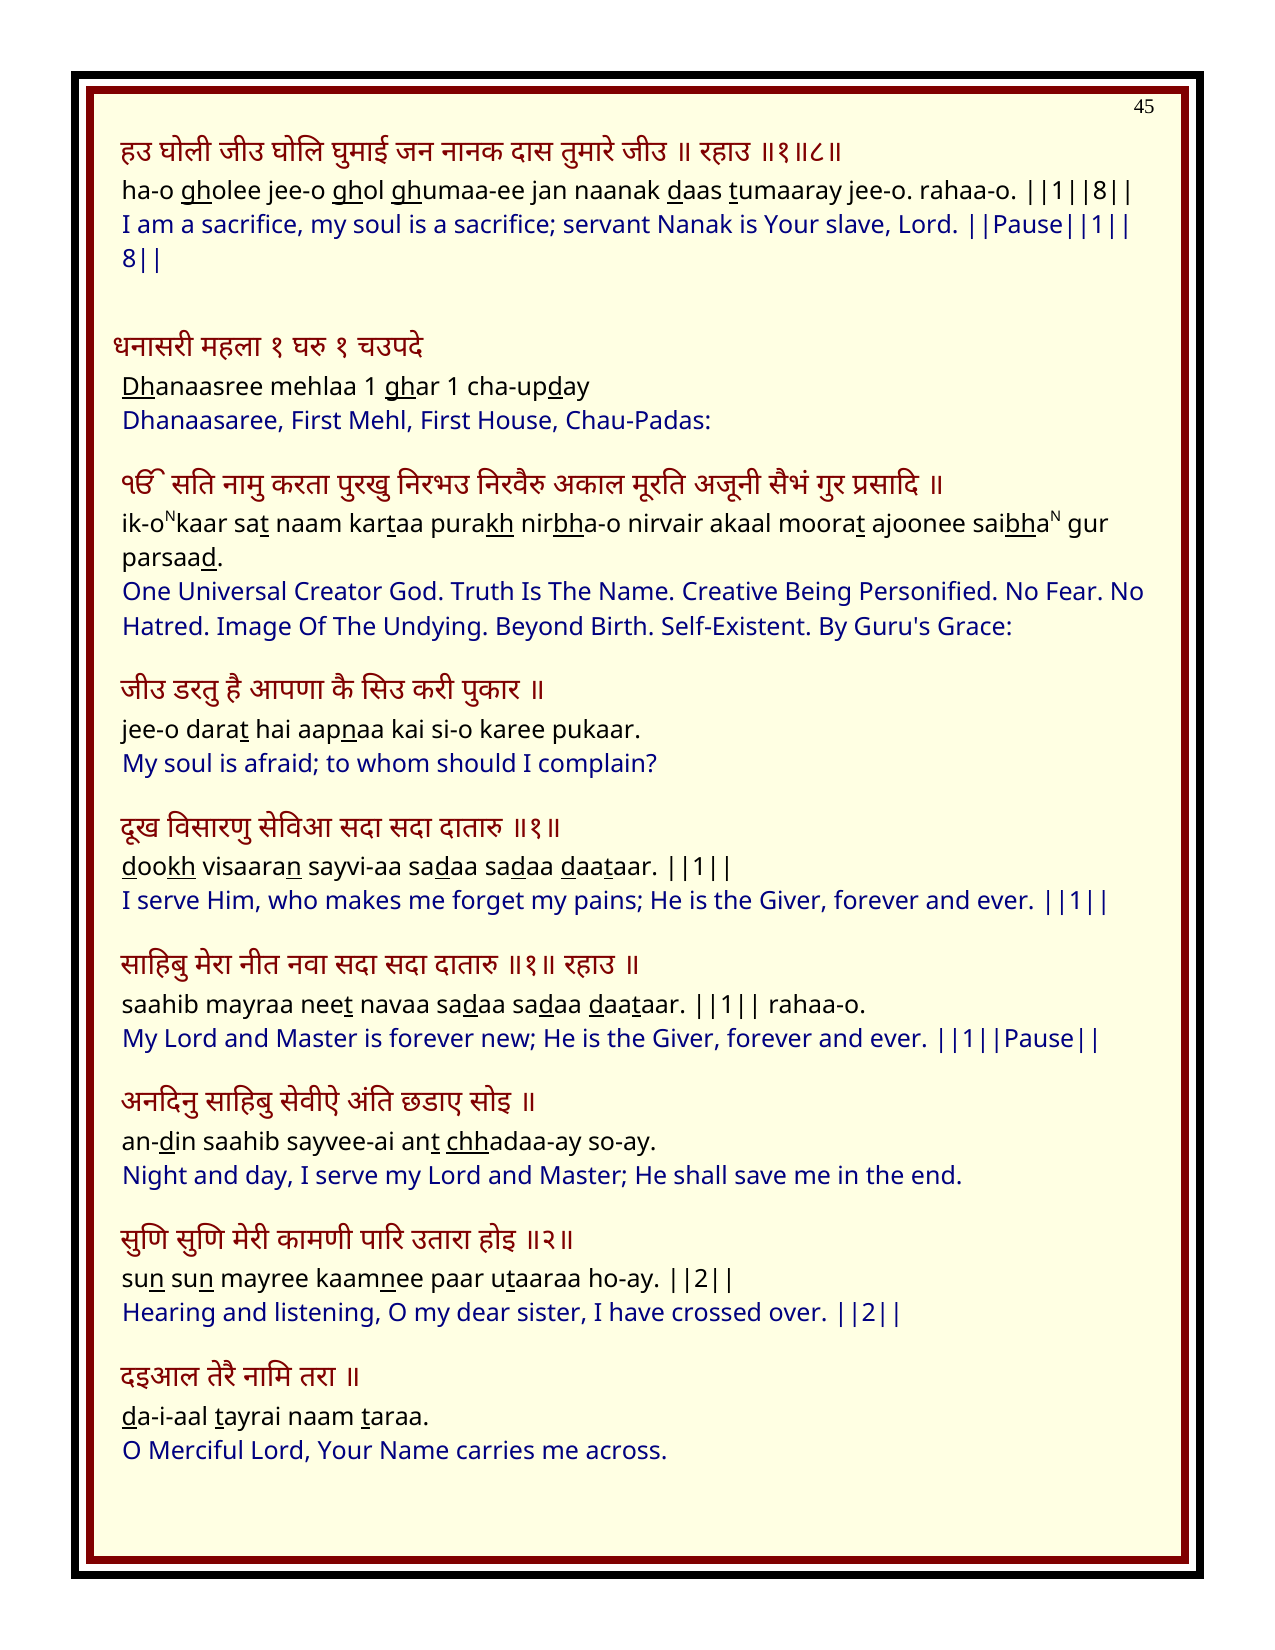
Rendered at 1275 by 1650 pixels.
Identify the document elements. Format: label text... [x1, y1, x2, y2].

text da-i-aal tayrai naam taraa. [121, 1398, 1162, 1432]
text sun sun mayree kaamnee paar utaaraa ho-ay. ||2|| [121, 1261, 1162, 1295]
text My soul is afraid; to whom should I complain? [122, 746, 1162, 779]
text दइआल तेरै नामि तरा ॥ [112, 1360, 1162, 1398]
text saahib mayraa neet navaa sadaa sadaa daataar. ||1|| rahaa-o. [121, 986, 1162, 1020]
text हउ घोली जीउ घोलि घुमाई जन नानक दास तुमारे जीउ ॥ रहाउ ॥१॥८॥ [112, 135, 1162, 173]
text dookh visaaran sayvi-aa sadaa sadaa daataar. ||1|| [121, 849, 1162, 883]
text jee-o darat hai aapnaa kai si-o karee pukaar. [121, 711, 1162, 746]
text Hearing and listening, O my dear sister, I have crossed over. ||2|| [122, 1295, 1162, 1329]
text My Lord and Master is forever new; He is the Giver, forever and ever. ||1||Pause|| [122, 1020, 1162, 1054]
text साहिबु मेरा नीत नवा सदा सदा दातारु ॥१॥ रहाउ ॥ [112, 948, 1162, 986]
text One Universal Creator God. Truth Is The Name. Creative Being Personified. No Fear. No Hatred. Image Of The Undying. Beyond Birth. Self-Existent. By Guru's Grace: [122, 574, 1162, 642]
text an-din saahib sayvee-ai ant chhadaa-ay so-ay. [121, 1124, 1162, 1158]
text सुणि सुणि मेरी कामणी पारि उतारा होइ ॥२॥ [112, 1223, 1162, 1261]
text O Merciful Lord, Your Name carries me across. [122, 1432, 1162, 1467]
text ha-o gholee jee-o ghol ghumaa-ee jan naanak daas tumaaray jee-o. rahaa-o. ||1||8|| [121, 173, 1162, 207]
text Dhanaasree mehlaa 1 ghar 1 cha-upday [121, 368, 1162, 403]
text दूख विसारणु सेविआ सदा सदा दातारु ॥१॥ [112, 811, 1162, 849]
text ik-oNkaar sat naam kartaa purakh nirbha-o nirvair akaal moorat ajoonee saibhaN gur parsaad. [121, 506, 1162, 574]
text Dhanaasaree, First Mehl, First House, Chau-Padas: [122, 403, 1162, 437]
text Night and day, I serve my Lord and Master; He shall save me in the end. [122, 1158, 1162, 1192]
text जीउ डरतु है आपणा कै सिउ करी पुकार ॥ [112, 673, 1162, 711]
text I serve Him, who makes me forget my pains; He is the Giver, forever and ever. ||1|| [122, 883, 1162, 917]
text धनासरी महला १ घरु १ चउपदे [112, 331, 1162, 368]
text I am a sacrifice, my soul is a sacrifice; servant Nanak is Your slave, Lord. ||Pause||1||8|| [122, 207, 1162, 275]
text अनदिनु साहिबु सेवीऐ अंति छडाए सोइ ॥ [112, 1086, 1162, 1124]
text ੴ सति नामु करता पुरखु निरभउ निरवैरु अकाल मूरति अजूनी सैभं गुर प्रसादि ॥ [112, 468, 1162, 506]
